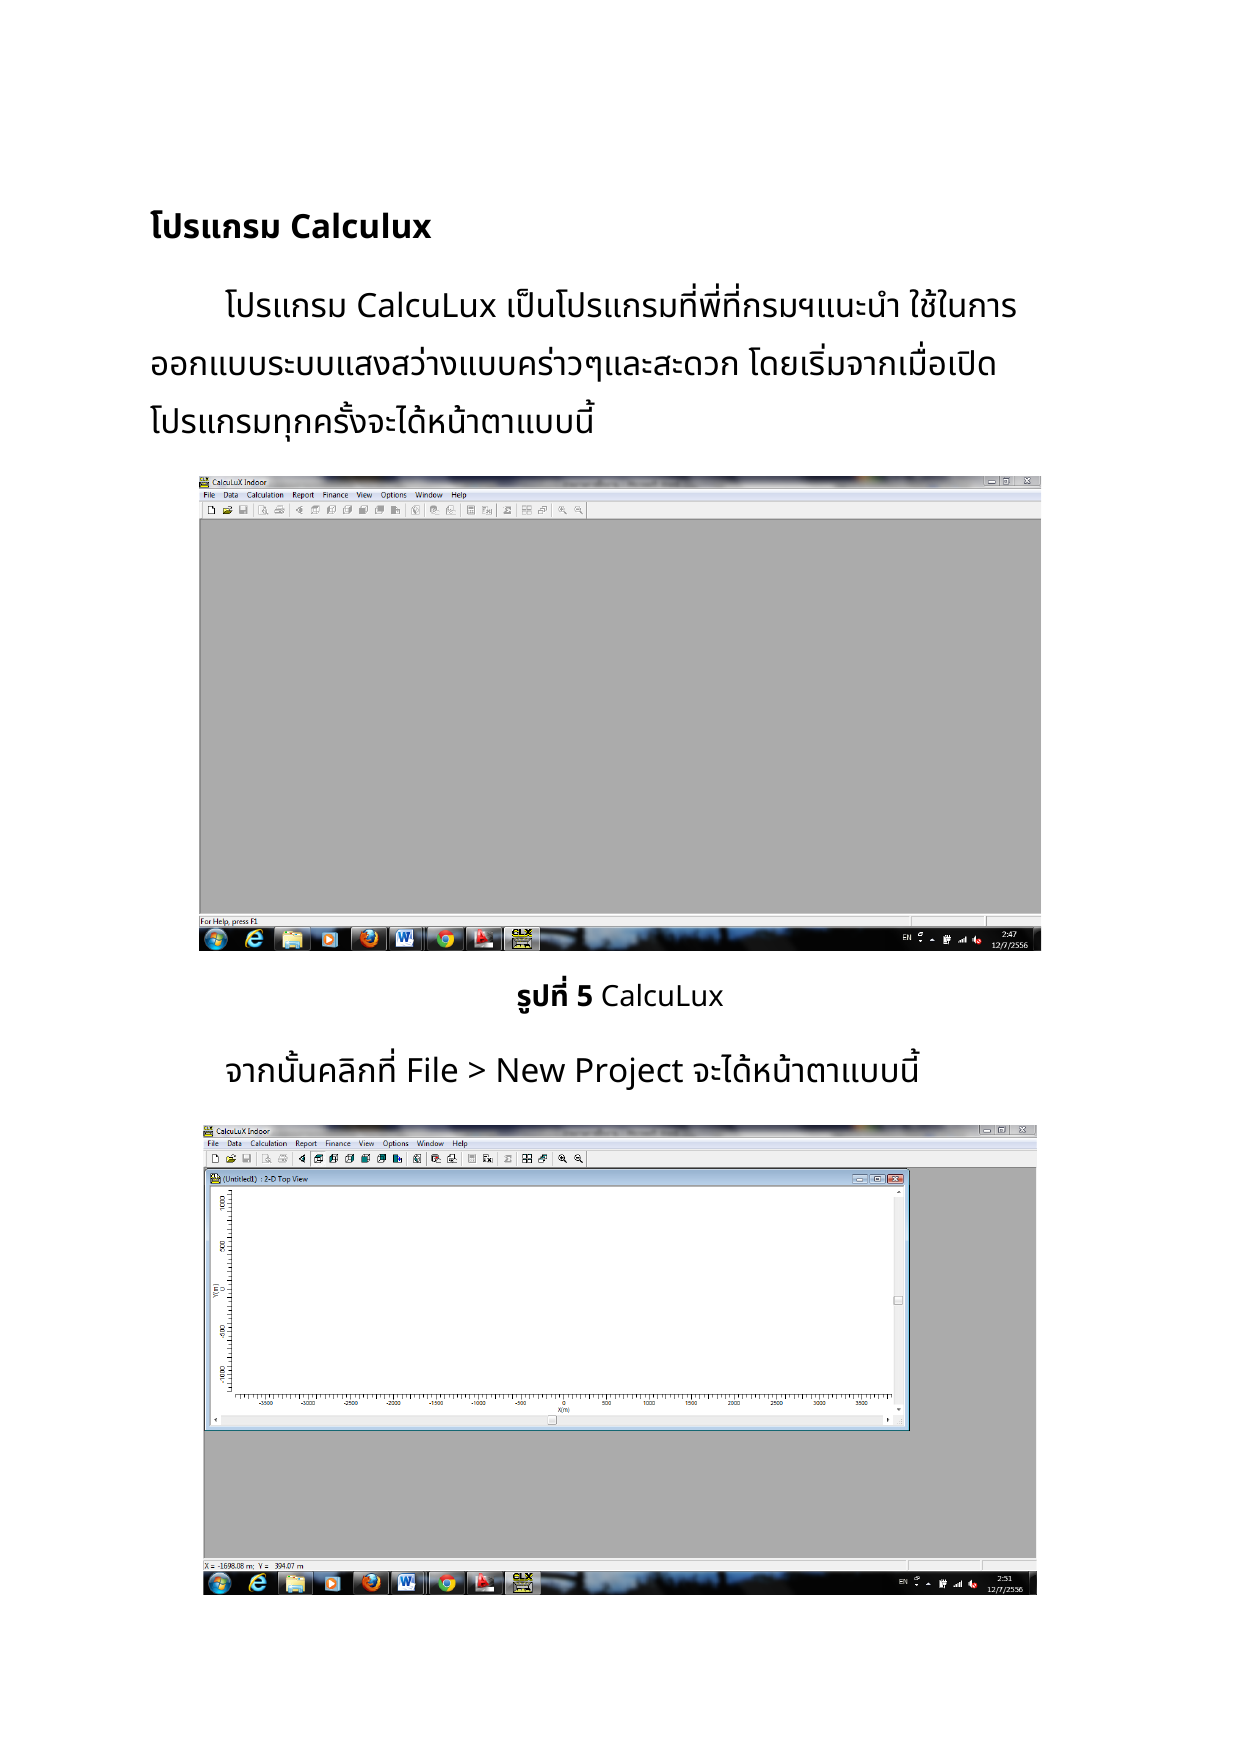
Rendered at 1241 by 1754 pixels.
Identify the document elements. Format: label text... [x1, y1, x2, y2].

text รูปที่ 5 CalcuLux [150, 975, 1090, 1019]
text จากนั้นคลิกที่ File > New Project จะได้หน้าตาแบบนี้ [150, 1047, 1090, 1097]
picture [199, 476, 1042, 951]
text โปรแกรม CalcuLux เป็นโปรแกรมที่พี่ที่กรมฯแนะนำ ใช้ในการออกแบบระบบแสงสว่างแบบคร่าวๆและสะดวก โดยเริ่มจากเมื่อเปิดโปรแกรมทุกครั้งจะได้หน้าตาแบบนี้ [150, 282, 1090, 448]
picture [203, 1125, 1037, 1595]
text โปรแกรม Calculux [150, 203, 1090, 254]
